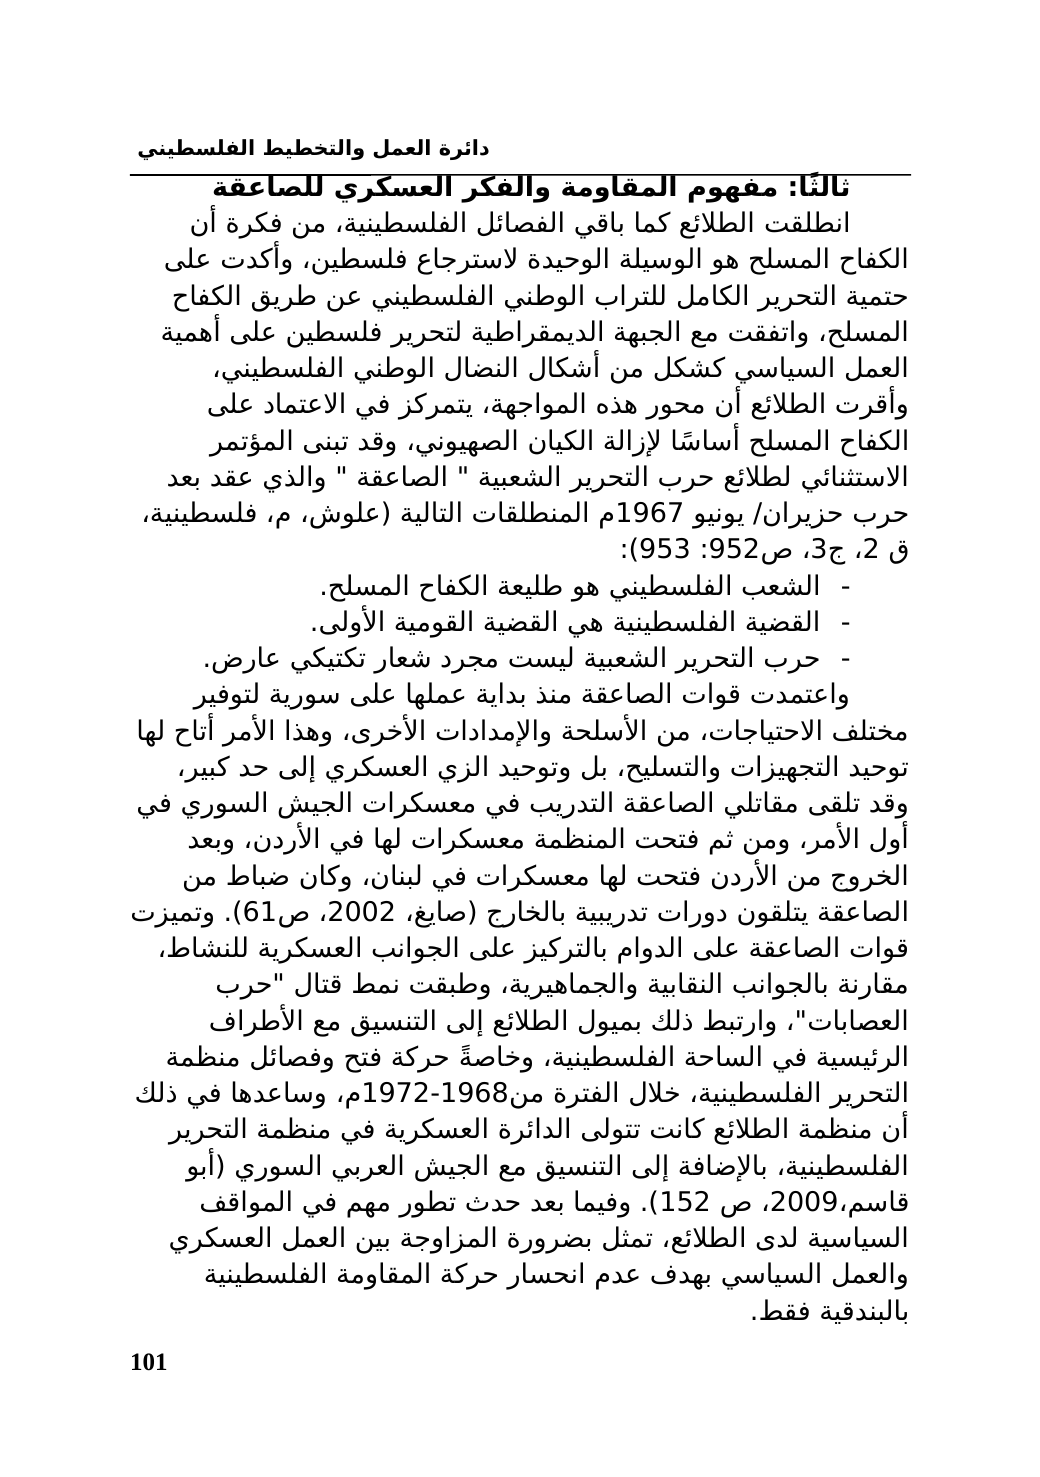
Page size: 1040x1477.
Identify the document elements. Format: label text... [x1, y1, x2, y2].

list - حرب التحرير الشعبية ليست مجرد شعار تكتيكي عارض. [130, 643, 909, 674]
list واعتمدت قوات الصاعقة منذ بداية عملها على سورية لتوفير مختلف الاحتياجات، من الأسلحة والإمدادات الأخرى، وهذا الأمر أتاح لها توحيد التجهيزات والتسليح، بل وتوحيد الزي العسكري إلى حد كبير، وقد تلقى مقاتلي الصاعقة التدريب في معسكرات الجيش السوري في أول الأمر، ومن ثم فتحت المنظمة معسكرات لها في الأردن، وبعد الخروج من الأردن فتحت لها معسكرات في لبنان، وكان ضباط من الصاعقة يتلقون دورات تدريبية بالخارج (صايغ، 2002، ص61). وتميزت قوات الصاعقة على الدوام بالتركيز على الجوانب العسكرية للنشاط، مقارنة بالجوانب النقابية والجماهيرية، وطبقت نمط قتال "حرب العصابات"، وارتبط ذلك بميول الطلائع إلى التنسيق مع الأطراف الرئيسية في الساحة الفلسطينية، وخاصةً حركة فتح وفصائل منظمة التحرير الفلسطينية، خلال الفترة من1968-1972م، وساعدها في ذلك أن منظمة الطلائع كانت تتولى الدائرة العسكرية في منظمة التحرير الفلسطينية، بالإضافة إلى التنسيق مع الجيش العربي السوري (أبو قاسم،2009، ص 152). وفيما بعد حدث تطور مهم في المواقف السياسية لدى الطلائع، تمثل بضرورة المزاوجة بين العمل العسكري والعمل السياسي بهدف عدم انحسار حركة المقاومة الفلسطينية بالبندقية فقط. [130, 679, 909, 1327]
list انطلقت الطلائع كما باقي الفصائل الفلسطينية، من فكرة أن الكفاح المسلح هو الوسيلة الوحيدة لاسترجاع فلسطين، وأكدت على حتمية التحرير الكامل للتراب الوطني الفلسطيني عن طريق الكفاح المسلح، واتفقت مع الجبهة الديمقراطية لتحرير فلسطين على أهمية العمل السياسي كشكل من أشكال النضال الوطني الفلسطيني، وأقرت الطلائع أن محور هذه المواجهة، يتمركز في الاعتماد على الكفاح المسلح أساسًا لإزالة الكيان الصهيوني، وقد تبنى المؤتمر الاستثنائي لطلائع حرب التحرير الشعبية " الصاعقة " والذي عقد بعد حرب حزيران/ يونيو 1967م المنطلقات التالية (علوش، م، فلسطينية، ق 2، ج3، ص952: 953): [130, 208, 909, 565]
subtitle ثالثًا: مفهوم المقاومة والفكر العسكري للصاعقة [130, 171, 909, 203]
list - الشعب الفلسطيني هو طليعة الكفاح المسلح. [130, 570, 909, 602]
list - القضية الفلسطينية هي القضية القومية الأولى. [130, 606, 909, 638]
